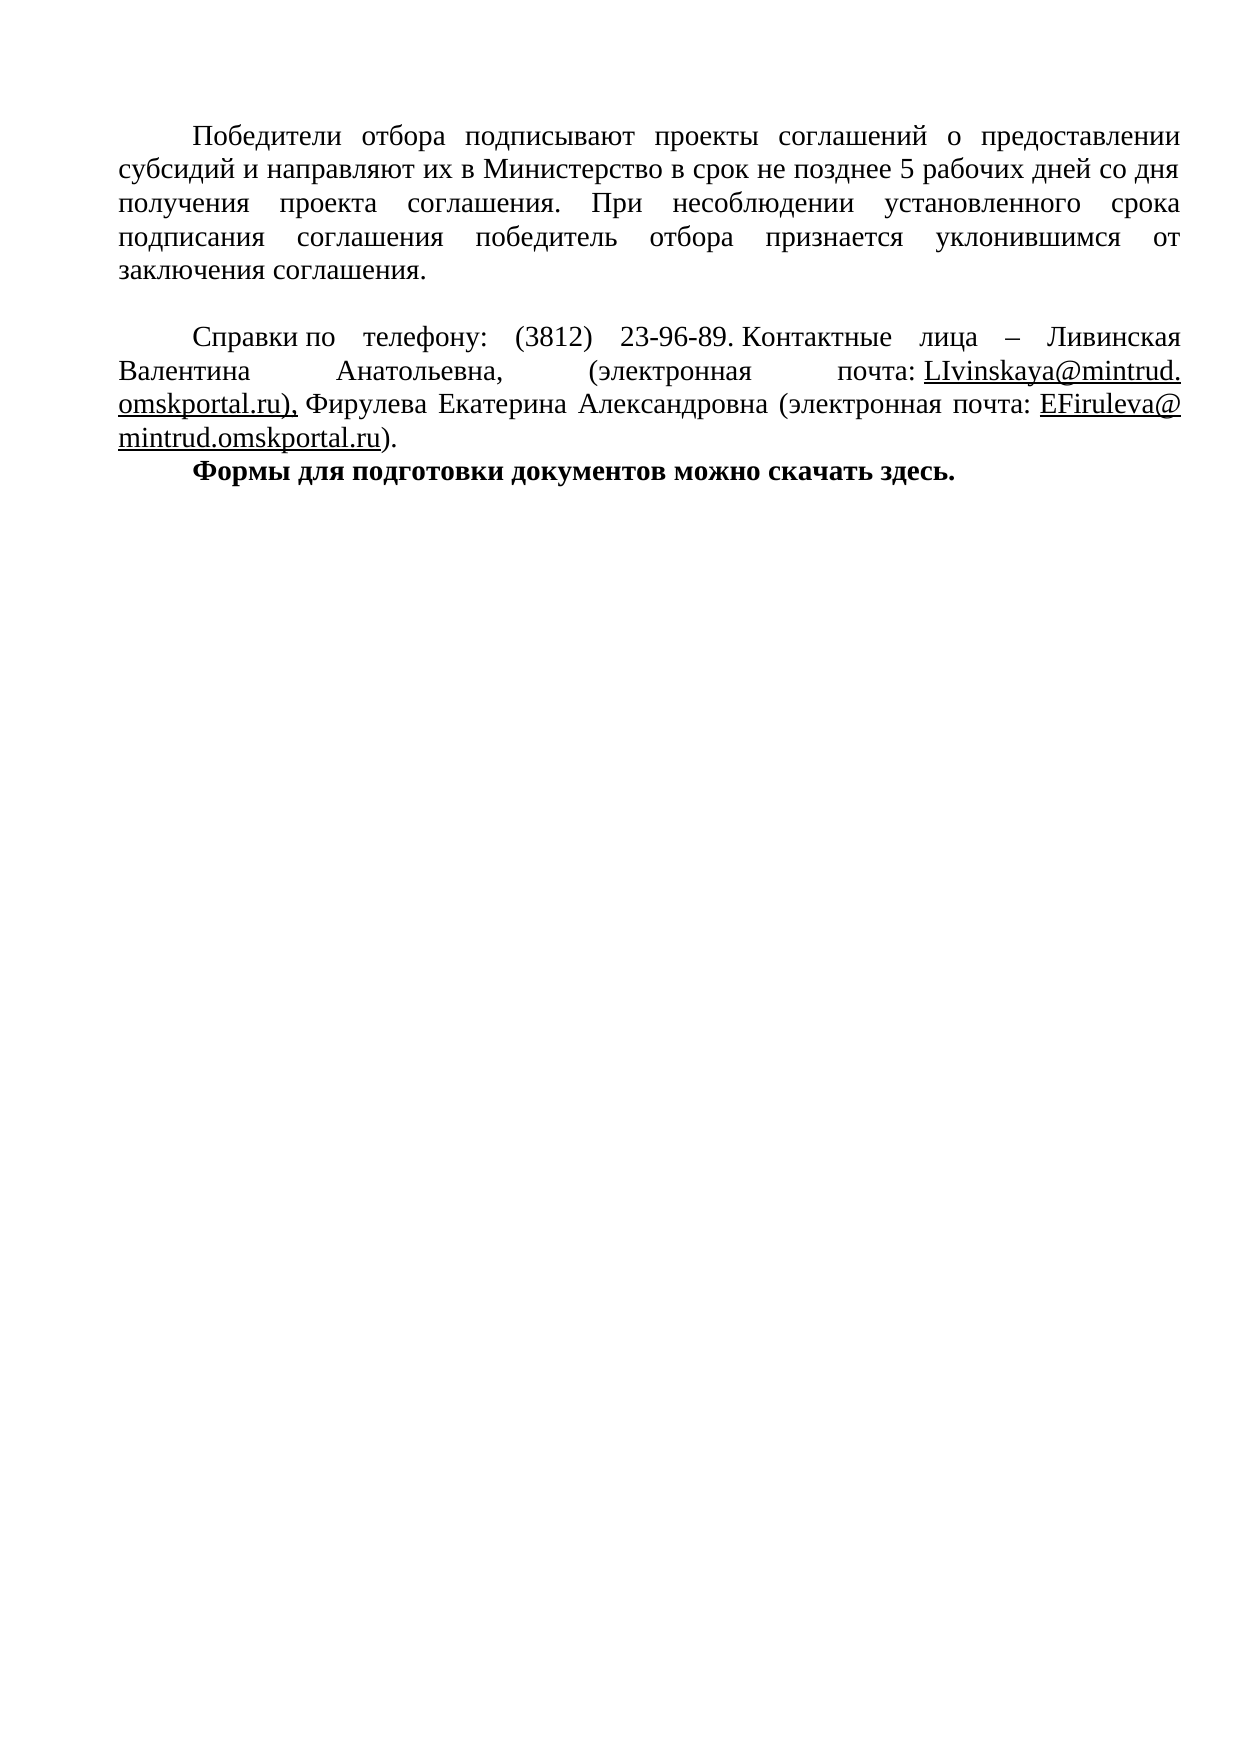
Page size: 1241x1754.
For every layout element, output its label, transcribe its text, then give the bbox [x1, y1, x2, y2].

text Победители отбора подписывают проекты соглашений о предоставлении субсидий и направляют их в Министерство в срок не позднее 5 рабочих дней со дня получения проекта соглашения. При несоблюдении установленного срока подписания соглашения победитель отбора признается уклонившимся от заключения соглашения. [118, 118, 1181, 286]
text Справки по телефону: (3812) 23-96-89. Контактные лица – Ливинская Валентина Анатольевна, (электронная почта: LIvinskaya@mintrud. omskportal.ru), Фирулева Екатерина Александровна (электронная почта: EFiruleva@ mintrud.omskportal.ru). [118, 319, 1181, 453]
text Формы для подготовки документов можно скачать здесь. [118, 453, 1181, 487]
